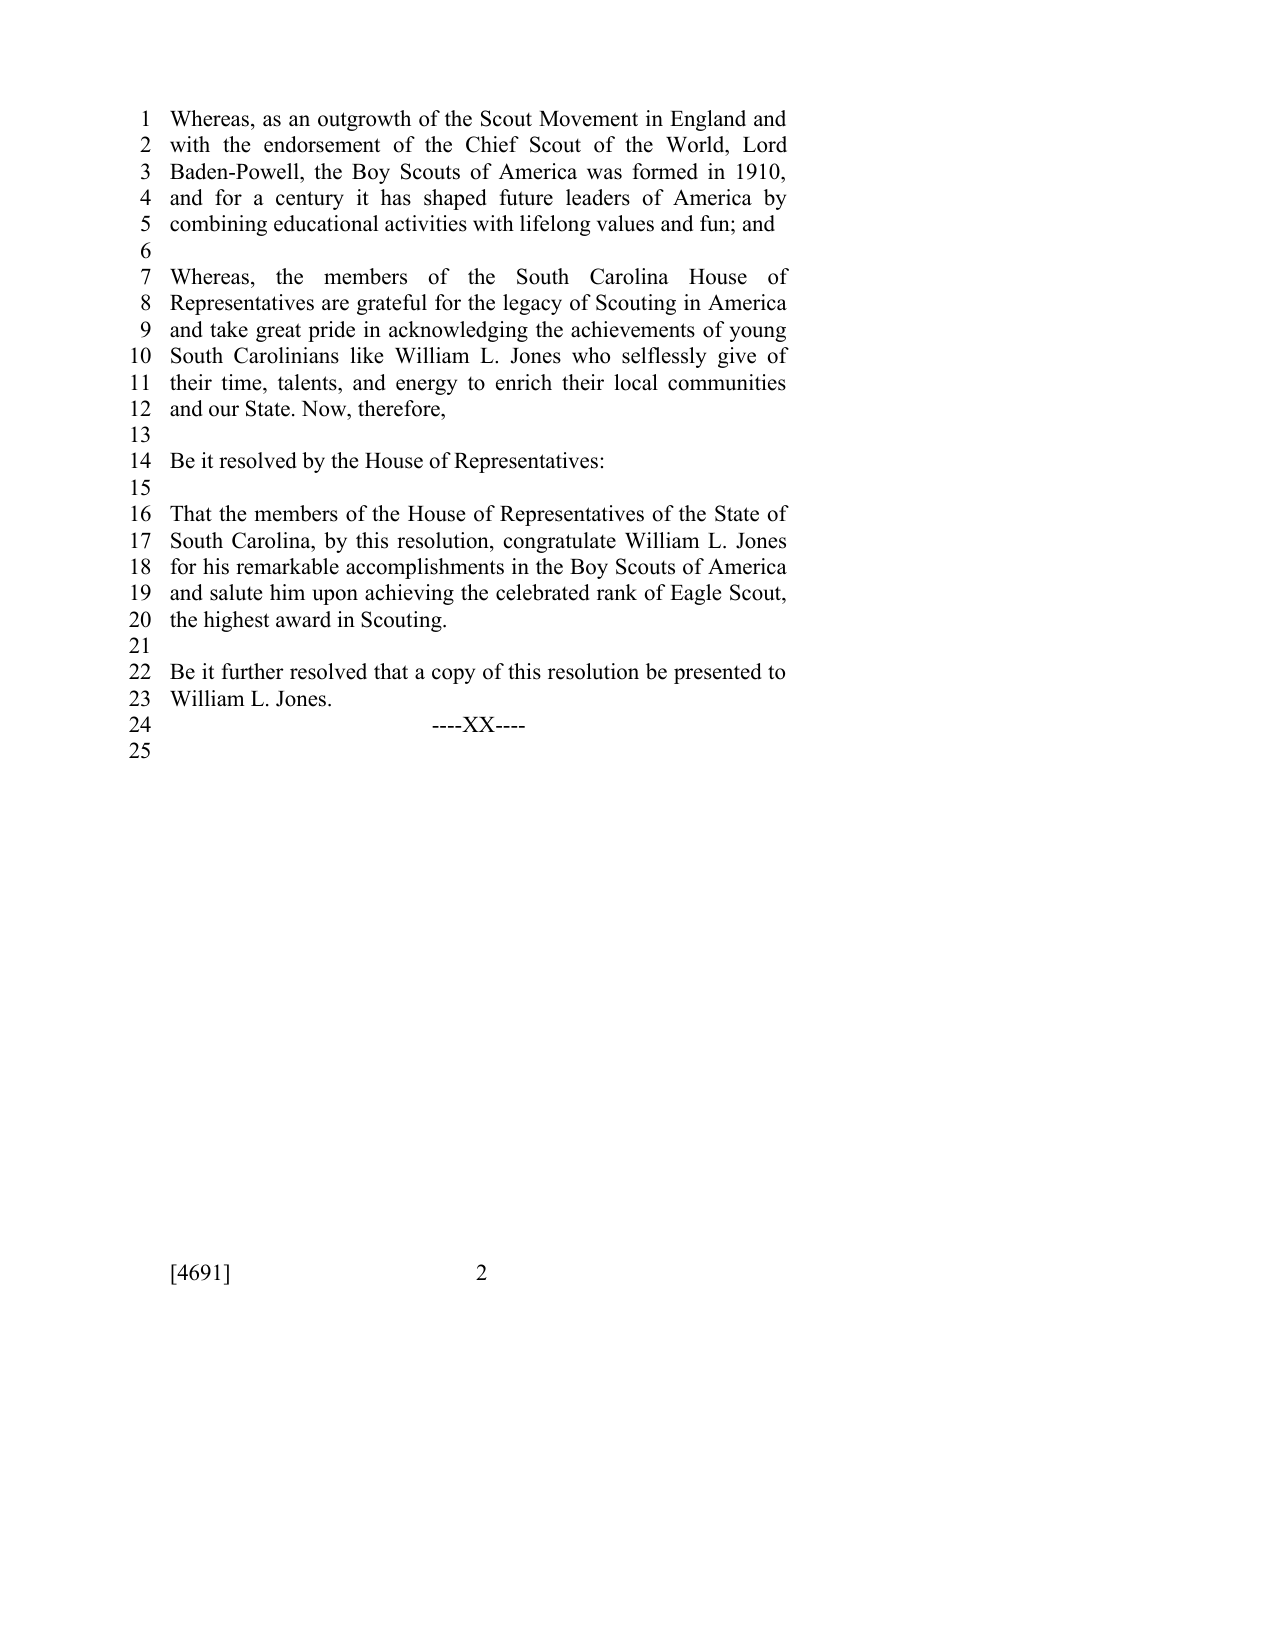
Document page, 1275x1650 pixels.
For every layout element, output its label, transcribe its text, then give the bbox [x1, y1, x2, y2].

text ----XX---- [169, 711, 787, 737]
text Be it resolved by the House of Representatives: [169, 448, 787, 474]
text Whereas, the members of the South Carolina House of Representatives are grateful for the legacy of Scouting in America and take great pride in acknowledging the achievements of young South Carolinians like William L. Jones who selflessly give of their time, talents, and energy to enrich their local communities and our State. Now, therefore, [169, 263, 787, 421]
text Whereas, as an outgrowth of the Scout Movement in England and with the endorsement of the Chief Scout of the World, Lord Baden-Powell, the Boy Scouts of America was formed in 1910, and for a century it has shaped future leaders of America by combining educational activities with lifelong values and fun; and [169, 105, 787, 237]
text Be it further resolved that a copy of this resolution be presented to William L. Jones. [169, 658, 787, 711]
text That the members of the House of Representatives of the State of South Carolina, by this resolution, congratulate William L. Jones for his remarkable accomplishments in the Boy Scouts of America and salute him upon achieving the celebrated rank of Eagle Scout, the highest award in Scouting. [169, 500, 787, 632]
